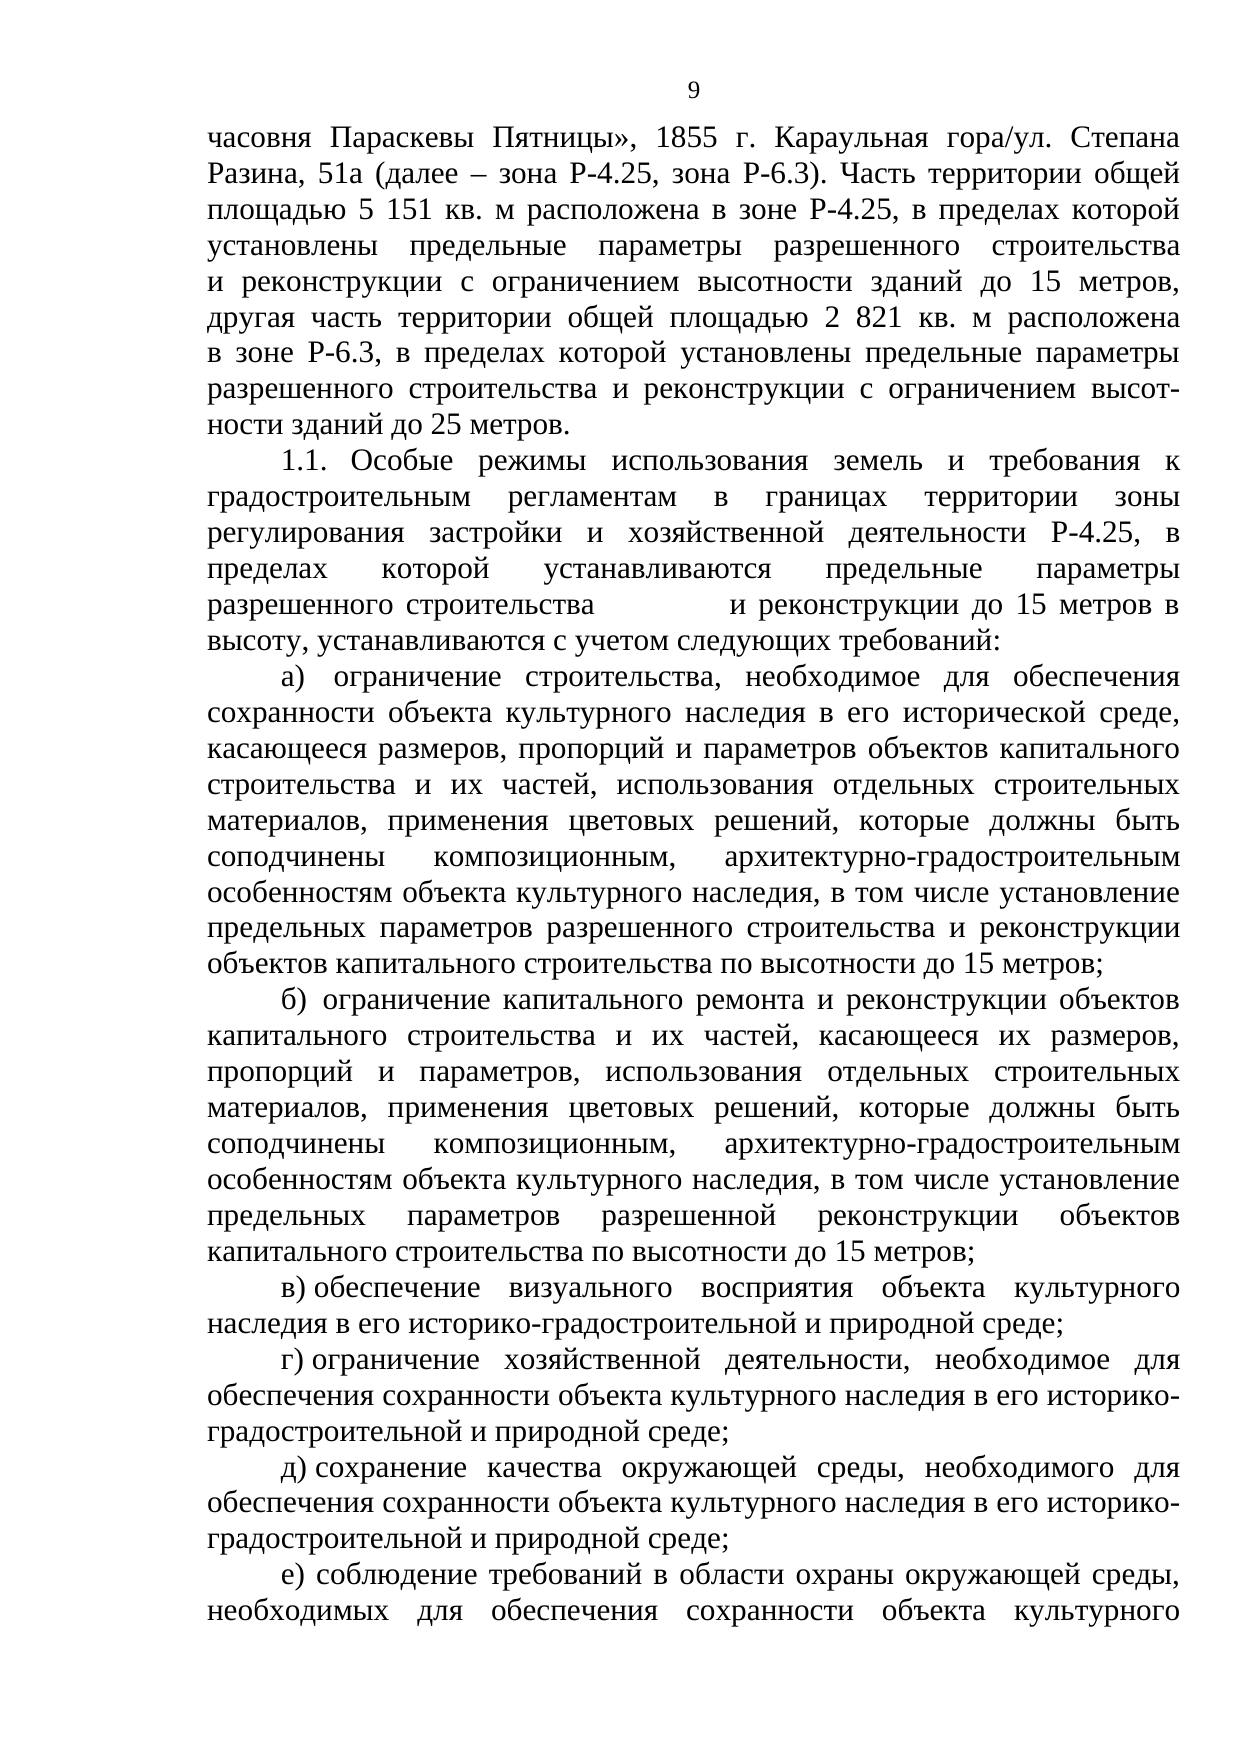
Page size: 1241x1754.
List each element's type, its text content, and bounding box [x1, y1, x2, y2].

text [207, 1556, 1181, 1627]
text в) обеспечение визуального восприятия объекта культурного наследия в его историко-градостроительной и природной среде; [207, 1268, 1181, 1340]
text д) сохранение качества окружающей среды, необходимого для обеспечения сохранности объекта культурного наследия в его историко-градостроительной и природной среде; [207, 1448, 1181, 1556]
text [207, 118, 1181, 442]
text г) ограничение хозяйственной деятельности, необходимое для обеспечения сохранности объекта культурного наследия в его историко-градостроительной и природной среде; [207, 1340, 1181, 1448]
text б) ограничение капитального ремонта и реконструкции объектов капитального строительства и их частей, касающееся их размеров, пропорций и параметров, использования отдельных строительных материалов, применения цветовых решений, которые должны быть соподчинены композиционным, архитектурно-градостроительным особенностям объекта культурного наследия, в том числе установление предельных параметров разрешенной реконструкции объектов капитального строительства по высотности до 15 метров; [207, 981, 1181, 1268]
text а) ограничение строительства, необходимое для обеспечения сохранности объекта культурного наследия в его исторической среде, касающееся размеров, пропорций и параметров объектов капитального строительства и их частей, использования отдельных строительных материалов, применения цветовых решений, которые должны быть соподчинены композиционным, архитектурно-градостроительным особенностям объекта культурного наследия, в том числе установление предельных параметров разрешенного строительства и реконструкции объектов капитального строительства по высотности до 15 метров; [207, 657, 1181, 981]
text 1.1. Особые режимы использования земель и требования к градостроительным регламентам в границах территории зоны регулирования застройки и хозяйственной деятельности Р-4.25, в пределах которой устанавливаются предельные параметры разрешенного строительства и реконструкции до 15 метров в высоту, устанавливаются с учетом следующих требований: [207, 442, 1181, 657]
